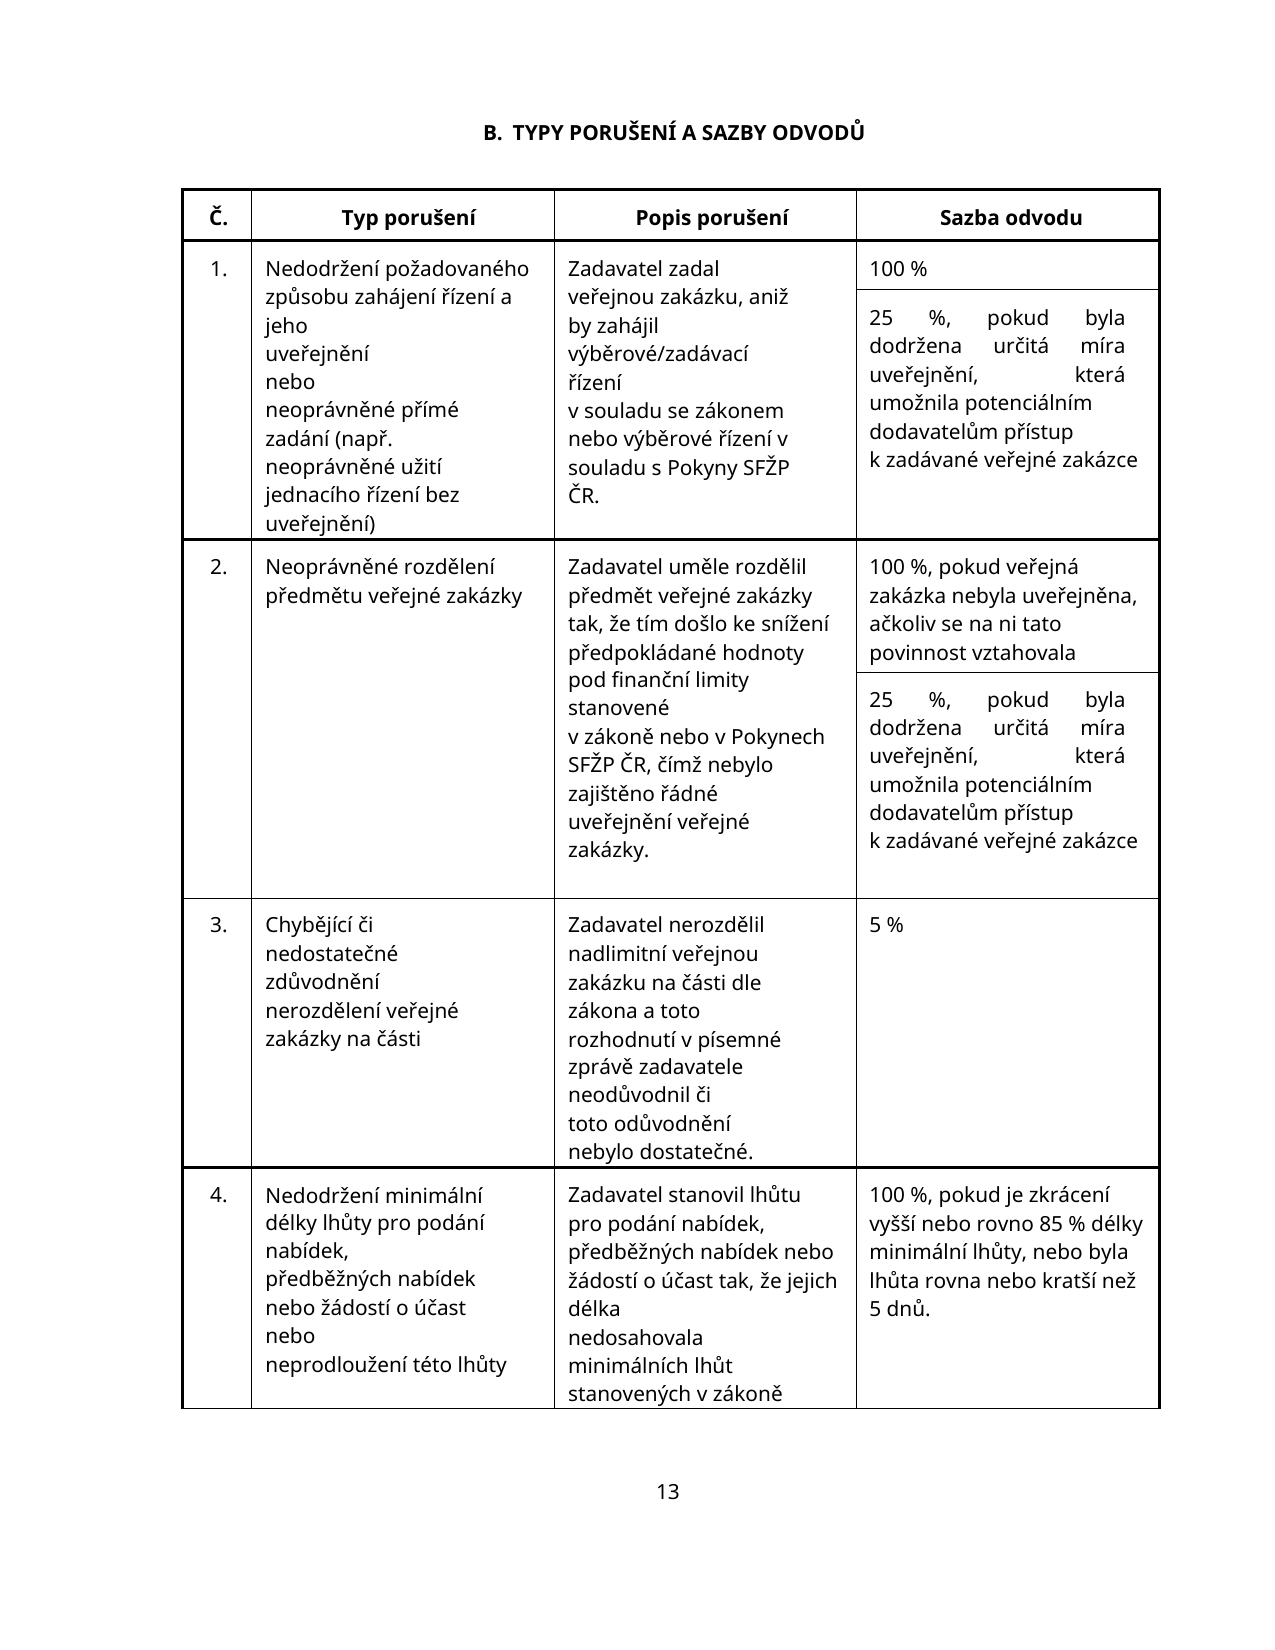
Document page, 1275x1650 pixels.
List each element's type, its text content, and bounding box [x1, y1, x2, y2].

table_cell 25 %, pokud byla dodržena určitá míra uveřejnění, která umožnila potenciálním dodavatelům přístup k zadávané veřejné zakázce [857, 673, 1158, 898]
table_cell Neoprávněné rozdělení předmětu veřejné zakázky [252, 541, 554, 898]
table_cell 100 %, pokud veřejná zakázka nebyla uveřejněna, ačkoliv se na ni tato povinnost vztahovala [857, 541, 1158, 672]
table_cell 1. [184, 242, 251, 537]
table_header Popis porušení [555, 191, 856, 239]
table_cell 3. [184, 899, 251, 1166]
table_cell Chybějící či nedostatečné zdůvodnění nerozdělení veřejné zakázky na části [252, 899, 554, 1166]
table_cell Zadavatel nerozdělil nadlimitní veřejnou zakázku na části dle zákona a toto rozhodnutí v písemné zprávě zadavatele neodůvodnil či toto odůvodnění nebylo dostatečné. [555, 899, 856, 1166]
table_header Sazba odvodu [857, 191, 1158, 239]
table_cell 100 % [857, 242, 1158, 289]
table_cell Zadavatel zadal veřejnou zakázku, aniž by zahájil výběrové/zadávací řízení v souladu se zákonem nebo výběrové řízení v souladu s Pokyny SFŽP ČR. [555, 242, 856, 537]
table_cell Nedodržení požadovaného způsobu zahájení řízení a jeho uveřejnění nebo neoprávněné přímé zadání (např. neoprávněné užití jednacího řízení bez uveřejnění) [252, 242, 554, 537]
table_cell 100 %, pokud je zkrácení vyšší nebo rovno 85 % délky minimální lhůty, nebo byla lhůta rovna nebo kratší než 5 dnů. [857, 1169, 1158, 1408]
table_header Typ porušení [252, 191, 554, 239]
table_cell 5 % [857, 899, 1158, 1166]
table_cell Zadavatel uměle rozdělil předmět veřejné zakázky tak, že tím došlo ke snížení předpokládané hodnoty pod finanční limity stanovené v zákoně nebo v Pokynech SFŽP ČR, čímž nebylo zajištěno řádné uveřejnění veřejné zakázky. [555, 541, 856, 898]
table_cell 2. [184, 541, 251, 898]
table_cell Nedodržení minimální délky lhůty pro podání nabídek, předběžných nabídek nebo žádostí o účast nebo neprodloužení této lhůty [252, 1169, 554, 1408]
table_cell 25 %, pokud byla dodržena určitá míra uveřejnění, která umožnila potenciálním dodavatelům přístup k zadávané veřejné zakázce [857, 290, 1158, 537]
table_header Č. [184, 191, 251, 239]
table_cell Zadavatel stanovil lhůtu pro podání nabídek, předběžných nabídek nebo žádostí o účast tak, že jejich délka nedosahovala minimálních lhůt stanovených v zákoně [555, 1169, 856, 1408]
table_cell 4. [184, 1169, 251, 1408]
subtitle TYPY PORUŠENÍ A SAZBY ODVODŮ [177, 118, 1171, 146]
